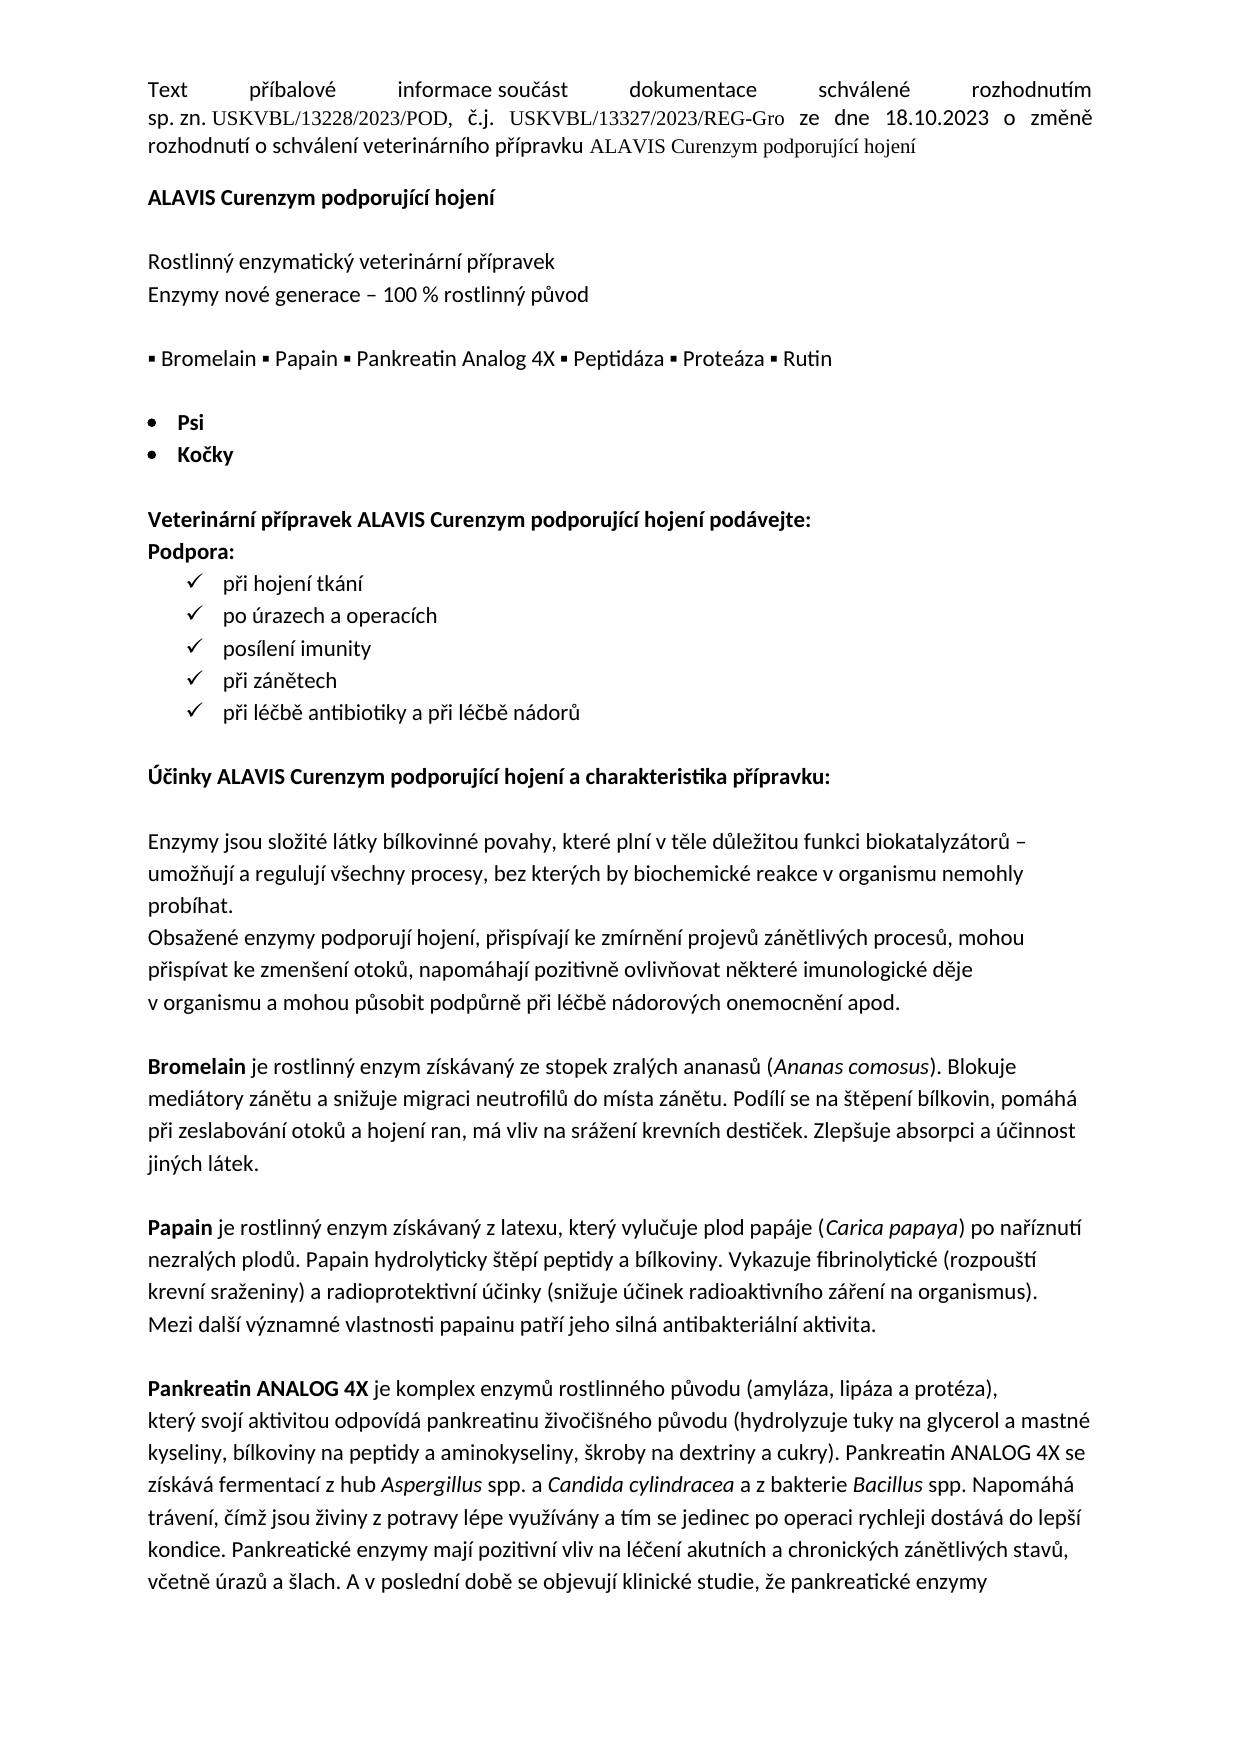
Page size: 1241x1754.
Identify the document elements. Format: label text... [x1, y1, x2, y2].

list při hojení tkání [185, 569, 1093, 597]
text Bromelain je rostlinný enzym získávaný ze stopek zralých ananasů (Ananas comosus). Blokuje mediátory zánětu a snižuje migraci neutrofilů do místa zánětu. Podílí se na štěpení bílkovin, pomáhá při zeslabování otoků a hojení ran, má vliv na srážení krevních destiček. Zlepšuje absorpci a účinnost jiných látek. [148, 1052, 1093, 1177]
text Podpora: [148, 537, 1093, 565]
list posílení imunity [185, 634, 1093, 662]
list Kočky [148, 441, 1093, 469]
text Účinky ALAVIS Curenzym podporující hojení a charakteristika přípravku: [148, 762, 1093, 791]
text Veterinární přípravek ALAVIS Curenzym podporující hojení podávejte: [148, 505, 1093, 533]
text Enzymy nové generace – 100 % rostlinný původ [148, 280, 1093, 308]
list Psi [148, 408, 1093, 436]
list při léčbě antibiotiky a při léčbě nádorů [185, 698, 1093, 726]
list při zánětech [185, 666, 1093, 694]
text Enzymy jsou složité látky bílkovinné povahy, které plní v těle důležitou funkci biokatalyzátorů – umožňují a regulují všechny procesy, bez kterých by biochemické reakce v organismu nemohly probíhat. [148, 827, 1093, 919]
text Rostlinný enzymatický veterinární přípravek [148, 247, 1093, 276]
text ▪ Bromelain ▪ Papain ▪ Pankreatin Analog 4X ▪ Peptidáza ▪ Proteáza ▪ Rutin [148, 344, 1093, 372]
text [148, 1374, 1093, 1595]
list po úrazech a operacích [185, 602, 1093, 629]
text Papain je rostlinný enzym získávaný z latexu, který vylučuje plod papáje (Carica papaya) po naříznutí nezralých plodů. Papain hydrolyticky štěpí peptidy a bílkoviny. Vykazuje fibrinolytické (rozpouští krevní sraženiny) a radioprotektivní účinky (snižuje účinek radioaktivního záření na organismus). Mezi další významné vlastnosti papainu patří jeho silná antibakteriální aktivita. [148, 1213, 1093, 1338]
text Obsažené enzymy podporují hojení, přispívají ke zmírnění projevů zánětlivých procesů, mohou přispívat ke zmenšení otoků, napomáhají pozitivně ovlivňovat některé imunologické děje v organismu a mohou působit podpůrně při léčbě nádorových onemocnění apod. [148, 923, 1093, 1016]
subtitle ALAVIS Curenzym podporující hojení [148, 183, 1093, 211]
